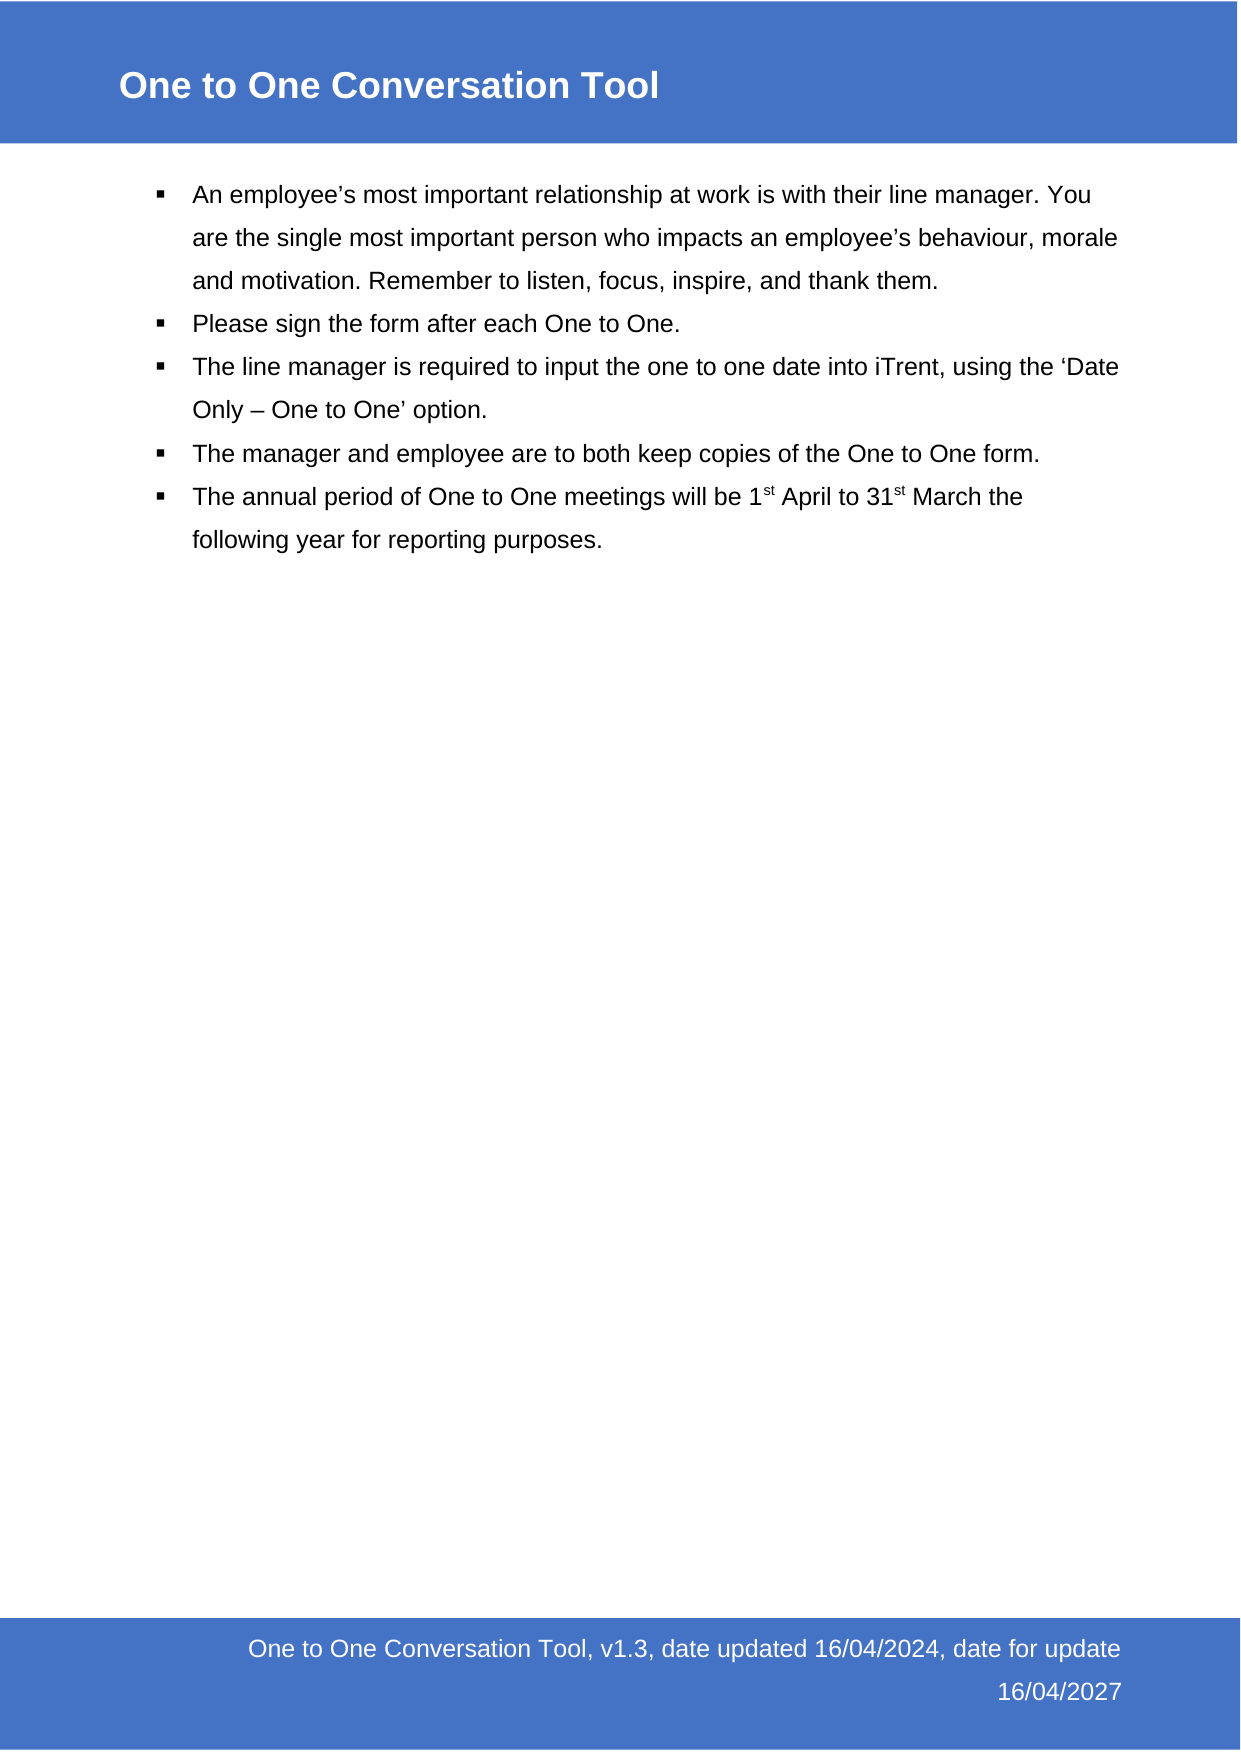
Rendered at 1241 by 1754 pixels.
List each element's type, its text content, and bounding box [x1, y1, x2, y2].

list The annual period of One to One meetings will be 1st April to 31st March the following year for reporting purposes. [154, 482, 1122, 554]
list The line manager is required to input the one to one date into iTrent, using the ‘Date Only – One to One’ option. [154, 352, 1122, 424]
list Please sign the form after each One to One. [154, 309, 1122, 338]
list The manager and employee are to both keep copies of the One to One form. [154, 439, 1122, 467]
list An employee’s most important relationship at work is with their line manager. You are the single most important person who impacts an employee’s behaviour, morale and motivation. Remember to listen, focus, inspire, and thank them. [154, 179, 1122, 295]
